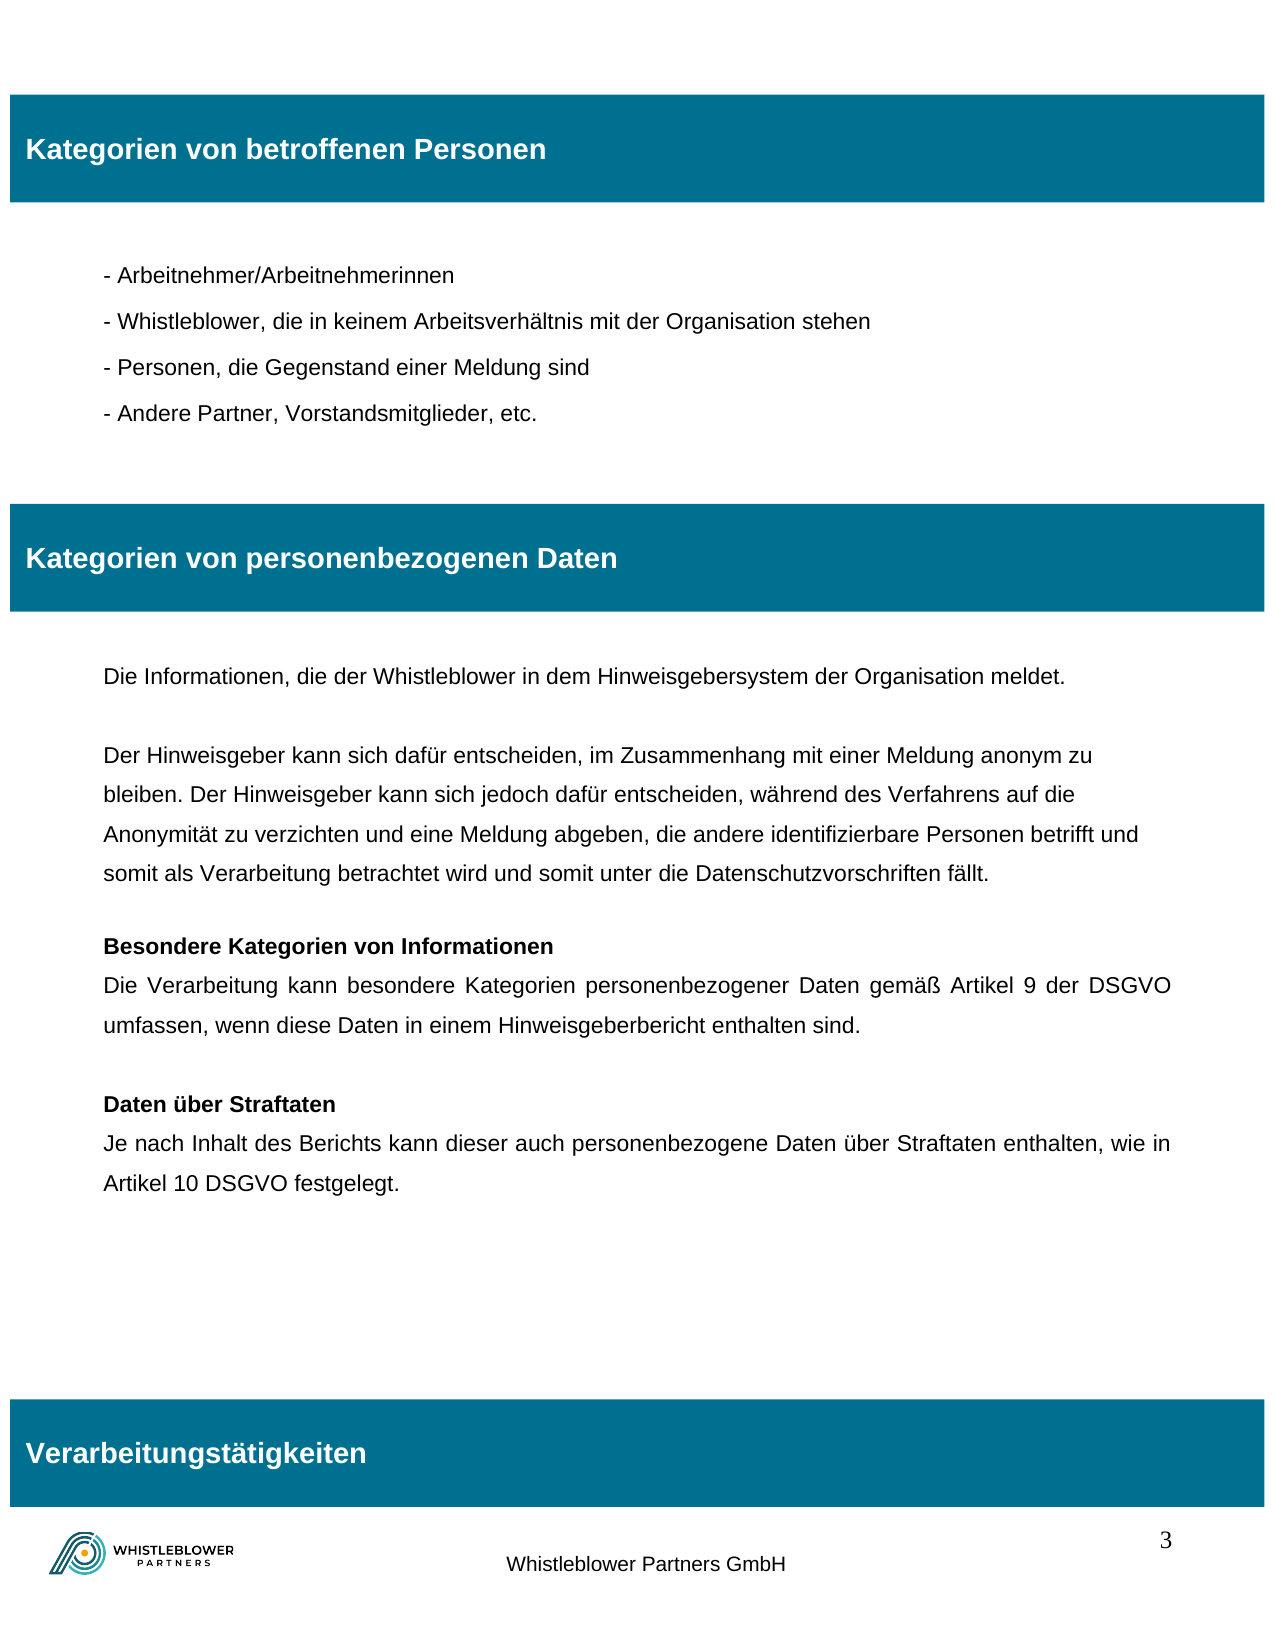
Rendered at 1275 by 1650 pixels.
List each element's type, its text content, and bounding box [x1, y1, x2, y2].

text Die Informationen, die der Whistleblower in dem Hinweisgebersystem der Organisation meldet. [103, 663, 1172, 689]
text Besondere Kategorien von Informationen [103, 933, 1172, 959]
text Daten über Straftaten [103, 1091, 1172, 1117]
text Die Verarbeitung kann besondere Kategorien personenbezogener Daten gemäß Artikel 9 der DSGVO umfassen, wenn diese Daten in einem Hinweisgeberbericht enthalten sind. [103, 972, 1172, 1038]
text - Andere Partner, Vorstandsmitglieder, etc. [103, 399, 1181, 426]
text - Whistleblower, die in keinem Arbeitsverhältnis mit der Organisation stehen [103, 308, 1181, 334]
text - Arbeitnehmer/Arbeitnehmerinnen [103, 262, 1181, 289]
text Der Hinweisgeber kann sich dafür entscheiden, im Zusammenhang mit einer Meldung anonym zu bleiben. Der Hinweisgeber kann sich jedoch dafür entscheiden, während des Verfahrens auf die Anonymität zu verzichten und eine Meldung abgeben, die andere identifizierbare Personen betrifft und somit als Verarbeitung betrachtet wird und somit unter die Datenschutzvorschriften fällt. [103, 742, 1172, 887]
text Je nach Inhalt des Berichts kann dieser auch personenbezogene Daten über Straftaten enthalten, wie in Artikel 10 DSGVO festgelegt. [103, 1130, 1172, 1196]
text - Personen, die Gegenstand einer Meldung sind [103, 354, 1181, 380]
picture [48, 1532, 234, 1575]
